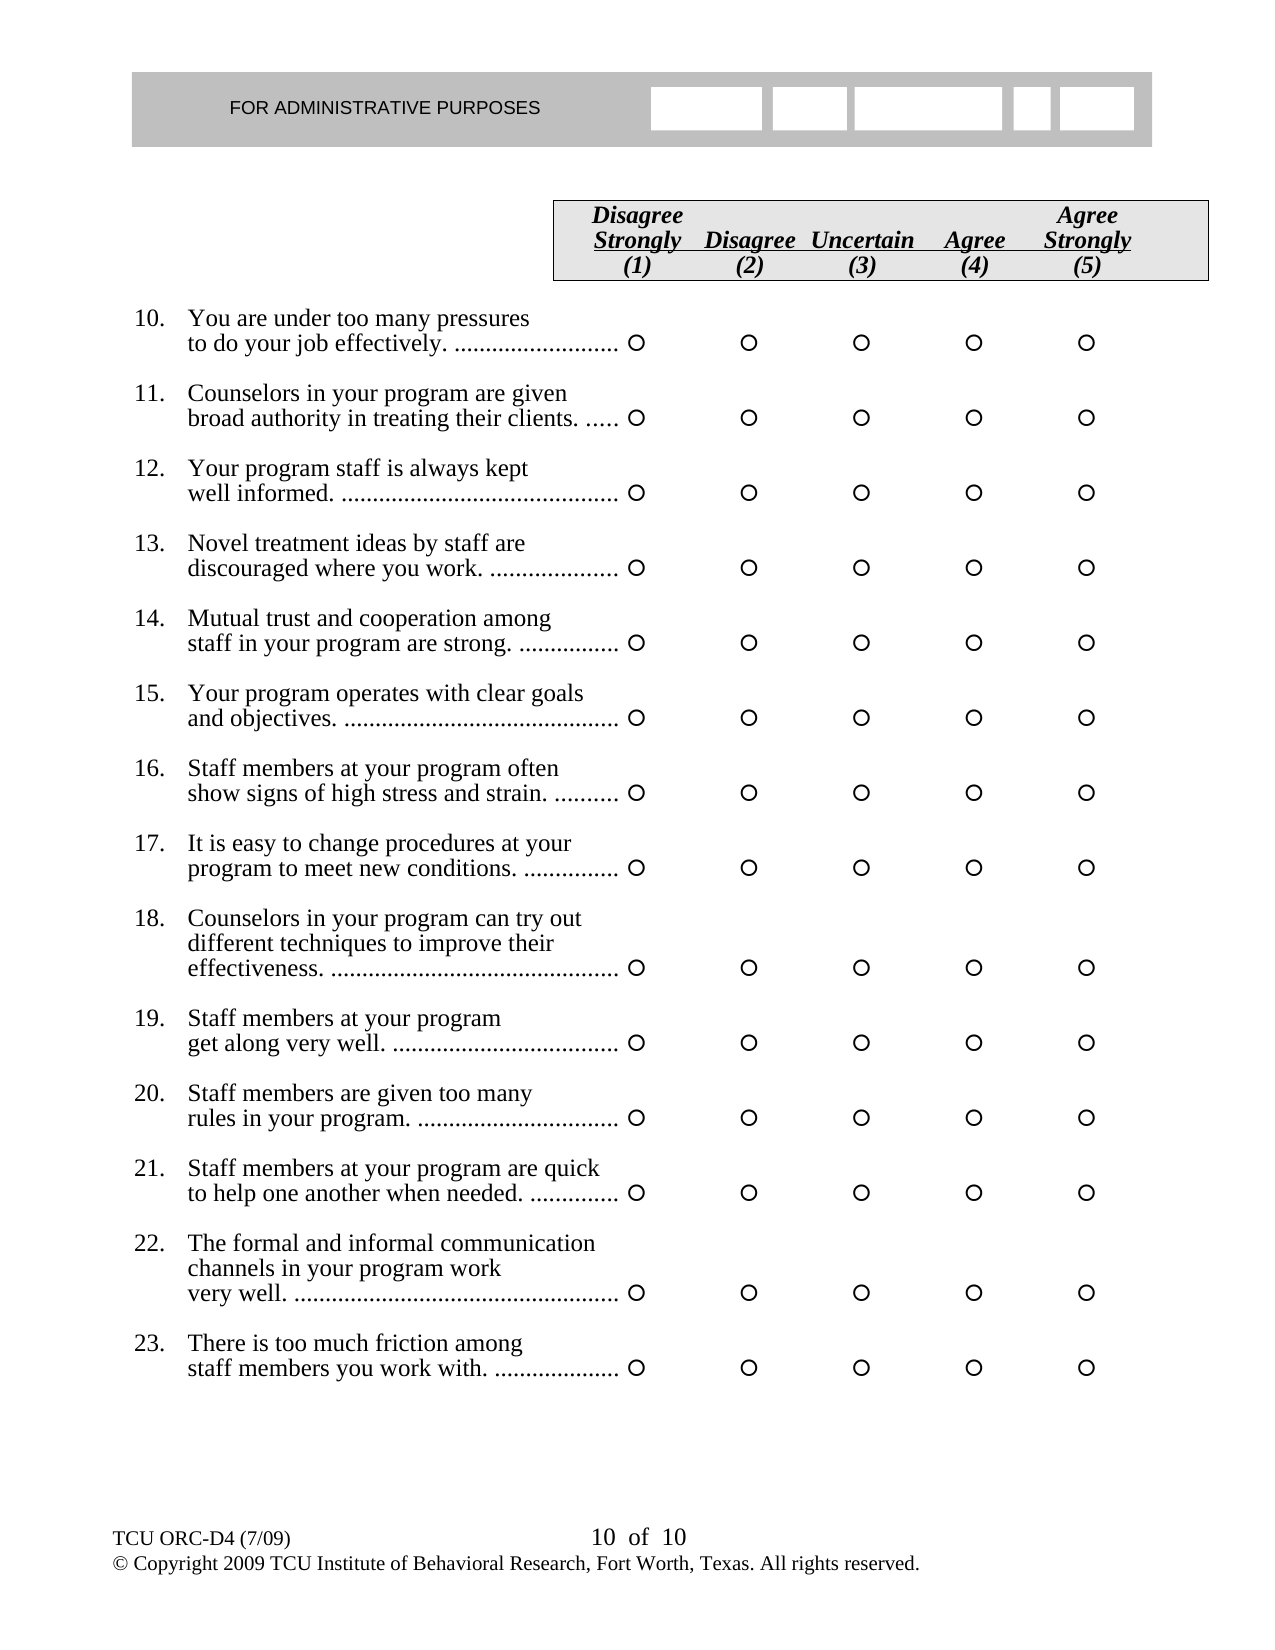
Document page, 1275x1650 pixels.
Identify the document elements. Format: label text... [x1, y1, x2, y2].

text Disagree Agree [554, 201, 1208, 225]
text 15. Your program operates with clear goals and objectives. [112, 681, 1162, 731]
text 21. Staff members at your program are quick to help one another when needed. [112, 1156, 1162, 1206]
text 23. There is too much friction among staff members you work with. [112, 1331, 1162, 1381]
text 12. Your program staff is always kept well informed. [112, 456, 1162, 506]
text 20. Staff members are given too many rules in your program. [112, 1081, 1162, 1131]
text 17. It is easy to change procedures at your program to meet new conditions. [112, 831, 1162, 881]
text 10. You are under too many pressures to do your job effectively. [112, 306, 1162, 356]
text 19. Staff members at your program get along very well. [112, 1006, 1162, 1056]
text 14. Mutual trust and cooperation among staff in your program are strong. [112, 606, 1162, 656]
text (1) (2) (3) (4) (5) [554, 250, 1208, 280]
text 13. Novel treatment ideas by staff are discouraged where you work. [112, 531, 1162, 581]
text Strongly Disagree Uncertain Agree Strongly [554, 225, 1208, 250]
text 16. Staff members at your program often show signs of high stress and strain. [112, 756, 1162, 806]
text 22. The formal and informal communication channels in your program work very well. [112, 1231, 1162, 1306]
text 11. Counselors in your program are given broad authority in treating their clients. [112, 381, 1162, 431]
text 18. Counselors in your program can try out different techniques to improve their effectiveness. [112, 906, 1162, 981]
